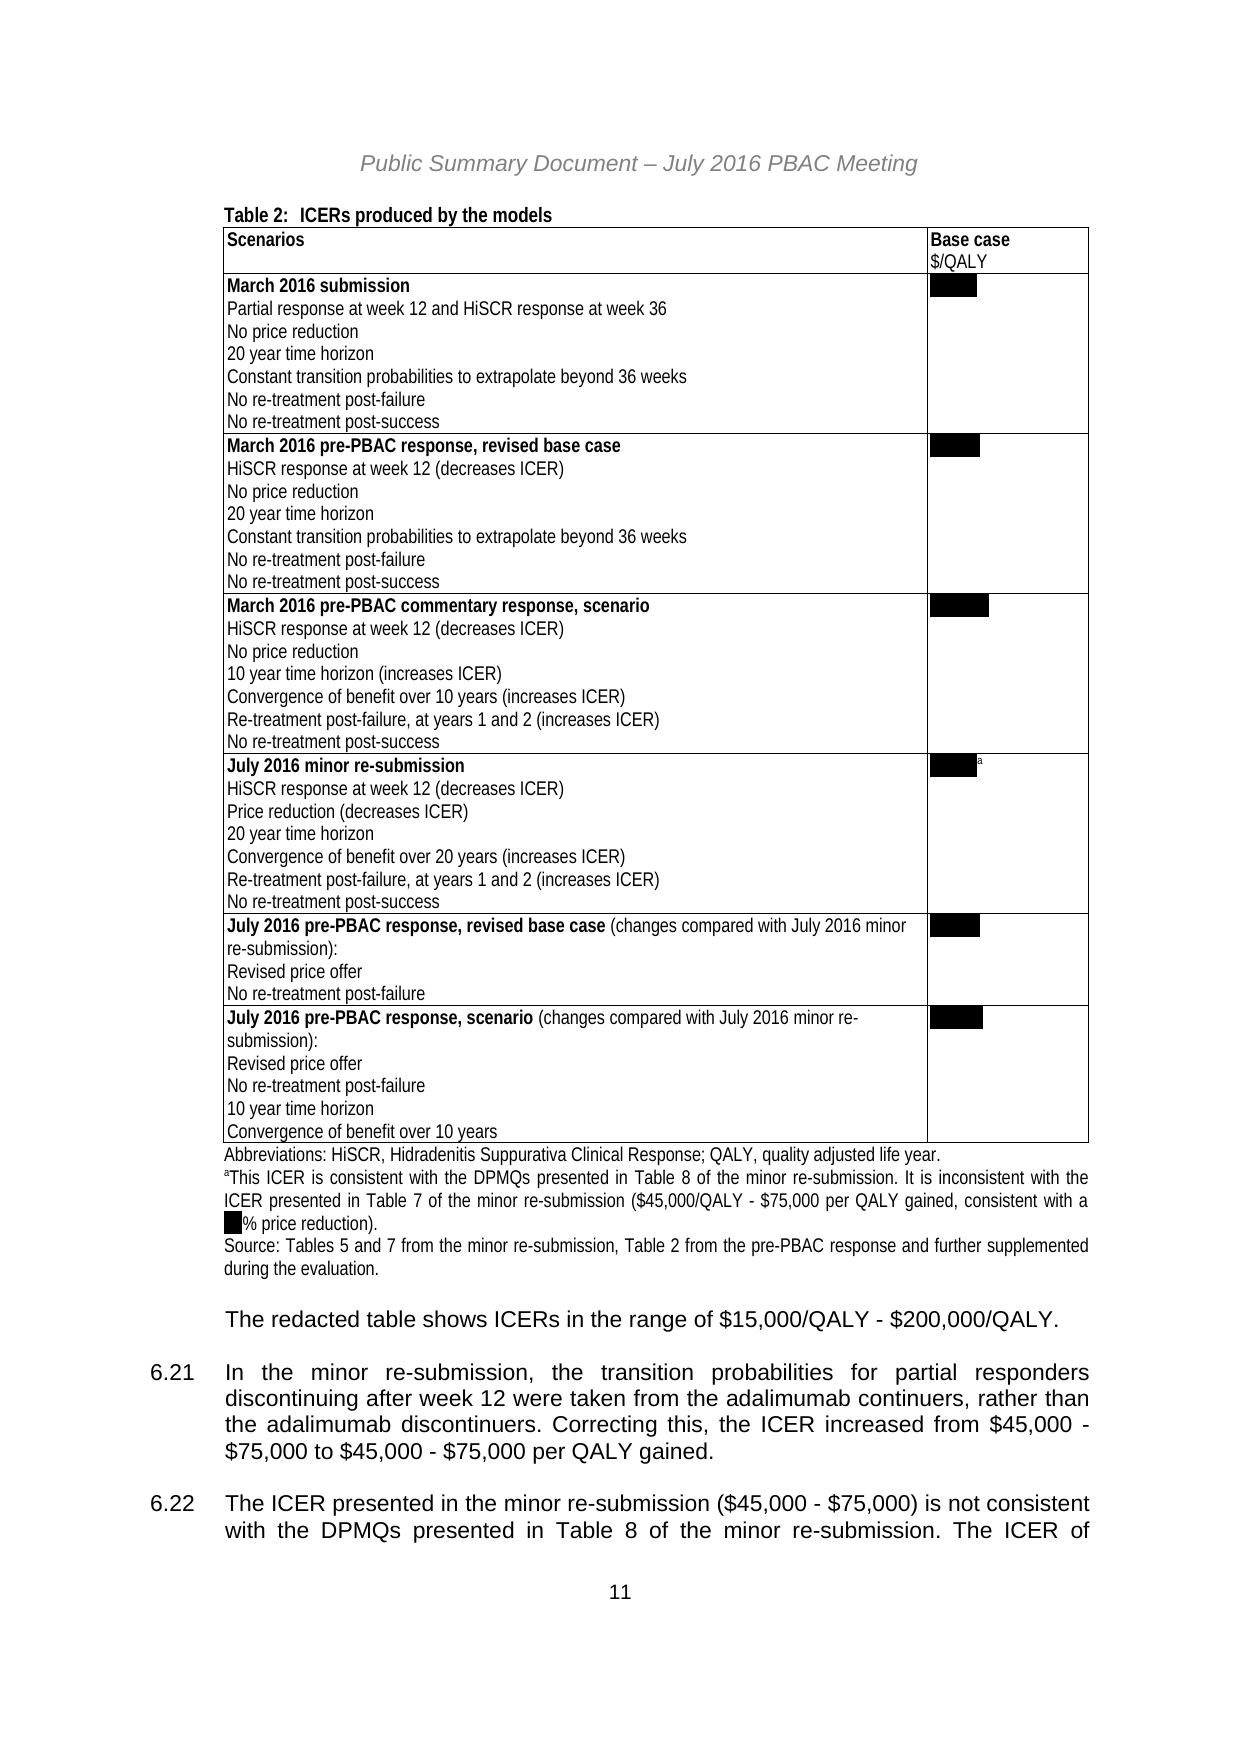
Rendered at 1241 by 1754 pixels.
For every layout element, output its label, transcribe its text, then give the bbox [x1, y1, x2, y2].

table_cell '''''''''''''''' [928, 434, 1088, 593]
table_cell '''''''''''''''a [928, 754, 1088, 913]
table_cell ''''''''''''''''' [928, 1006, 1088, 1142]
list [150, 1490, 1090, 1543]
text Source: Tables 5 and 7 from the minor re-submission, Table 2 from the pre-PBAC response and further supplemented during the evaluation. [224, 1234, 1090, 1279]
table_cell '''''''''''''''' [928, 914, 1088, 1005]
text Table 2: ICERs produced by the models [224, 203, 1090, 227]
text aThis ICER is consistent with the DPMQs presented in Table 8 of the minor re-submission. It is inconsistent with the ICER presented in Table 7 of the minor re-submission ($45,000/QALY - $75,000 per QALY gained, consistent with a ''''''% price reduction). [224, 1166, 1090, 1234]
table_cell March 2016 pre-PBAC response, revised base case HiSCR response at week 12 (decreases ICER) No price reduction 20 year time horizon Constant transition probabilities to extrapolate beyond 36 weeks No re-treatment post-failure No re-treatment post-success [224, 434, 927, 593]
list In the minor re-submission, the transition probabilities for partial responders discontinuing after week 12 were taken from the adalimumab continuers, rather than the adalimumab discontinuers. Correcting this, the ICER increased from $45,000 - $75,000 to $45,000 - $75,000 per QALY gained. [150, 1359, 1090, 1464]
table_cell July 2016 minor re-submission HiSCR response at week 12 (decreases ICER) Price reduction (decreases ICER) 20 year time horizon Convergence of benefit over 20 years (increases ICER) Re-treatment post-failure, at years 1 and 2 (increases ICER) No re-treatment post-success [224, 754, 927, 913]
table_cell March 2016 pre-PBAC commentary response, scenario HiSCR response at week 12 (decreases ICER) No price reduction 10 year time horizon (increases ICER) Convergence of benefit over 10 years (increases ICER) Re-treatment post-failure, at years 1 and 2 (increases ICER) No re-treatment post-success [224, 594, 927, 753]
list The redacted table shows ICERs in the range of $15,000/QALY - $200,000/QALY. [225, 1306, 1090, 1332]
table_cell ''''''''''''''''''' [928, 594, 1088, 753]
table_header Base case $/QALY [928, 228, 1088, 273]
table_cell March 2016 submission Partial response at week 12 and HiSCR response at week 36 No price reduction 20 year time horizon Constant transition probabilities to extrapolate beyond 36 weeks No re-treatment post-failure No re-treatment post-success [224, 274, 927, 433]
table_cell July 2016 pre-PBAC response, revised base case (changes compared with July 2016 minor re-submission): Revised price offer No re-treatment post-failure [224, 914, 927, 1005]
text Abbreviations: HiSCR, Hidradenitis Suppurativa Clinical Response; QALY, quality adjusted life year. [224, 1143, 1090, 1166]
table_header Scenarios [224, 228, 927, 273]
table_cell ''''''''''''''' [928, 274, 1088, 433]
table_cell July 2016 pre-PBAC response, scenario (changes compared with July 2016 minor re-submission): Revised price offer No re-treatment post-failure 10 year time horizon Convergence of benefit over 10 years [224, 1006, 927, 1142]
